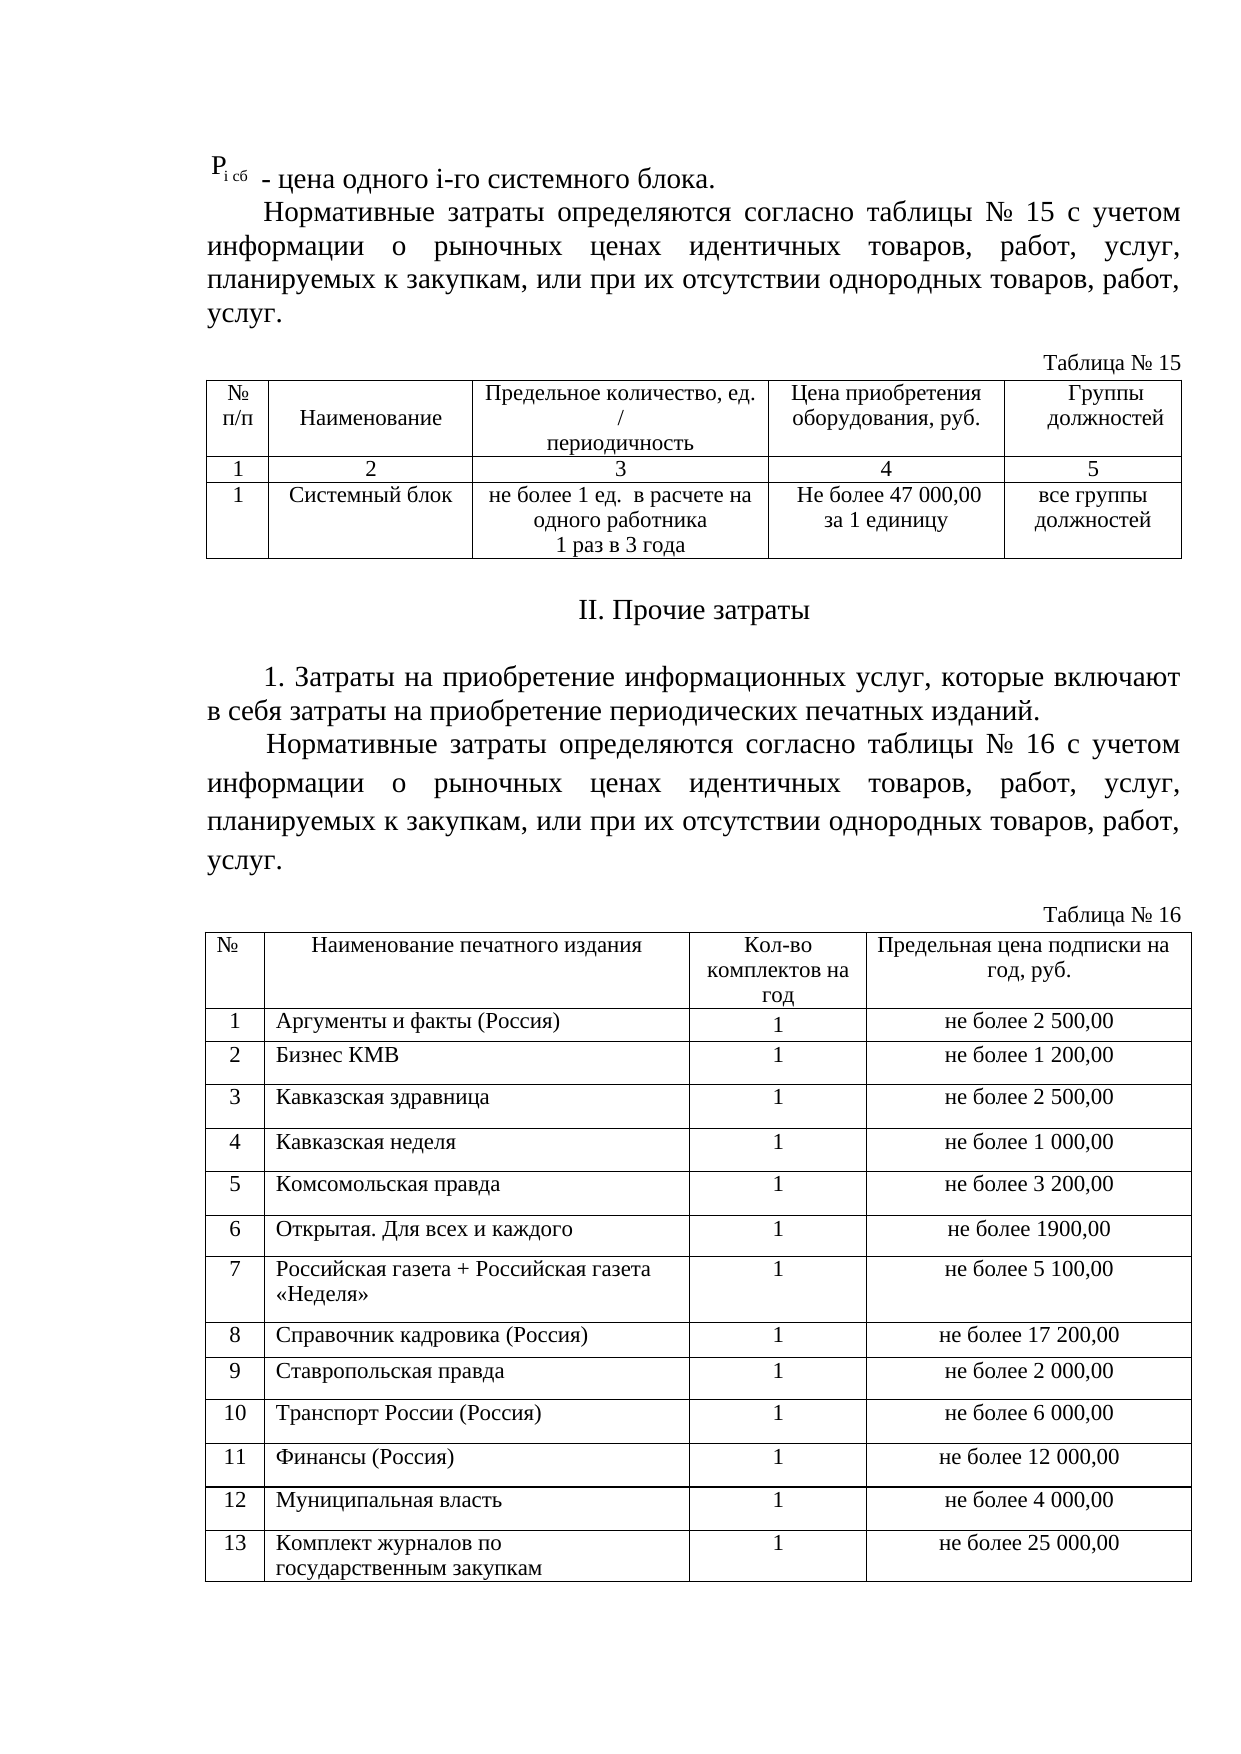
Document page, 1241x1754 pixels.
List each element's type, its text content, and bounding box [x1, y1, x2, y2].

text Нормативные затраты определяются согласно таблицы № 16 с учетом информации о рыночных ценах идентичных товаров, работ, услуг, планируемых к закупкам, или при их отсутствии однородных товаров, работ, услуг. [207, 726, 1181, 876]
table_cell 1 [690, 1400, 866, 1443]
table_header № [206, 933, 264, 1008]
table_cell 1 [690, 1085, 866, 1128]
table_cell Ставропольская правда [265, 1358, 689, 1399]
table_cell 1 [690, 1172, 866, 1215]
table_cell 12 [206, 1488, 264, 1530]
table_cell Муниципальная власть [265, 1488, 689, 1530]
table_cell не более 6 000,00 [867, 1400, 1191, 1443]
table_header Цена приобретения оборудования, руб. [769, 381, 1004, 456]
table_header Кол-во комплектов на год [690, 933, 866, 1008]
table_cell Кавказская здравница [265, 1085, 689, 1128]
table_cell 5 [206, 1172, 264, 1215]
table_cell 3 [206, 1085, 264, 1128]
table_cell не более 17 200,00 [867, 1323, 1191, 1357]
table_cell не более 2 500,00 [867, 1085, 1191, 1128]
table_cell не более 5 100,00 [867, 1257, 1191, 1322]
table_cell не более 1 ед. в расчете на одного работника 1 раз в 3 года [473, 483, 768, 558]
table_cell 1 [206, 1009, 264, 1041]
table_cell Российская газета + Российская газета «Неделя» [265, 1257, 689, 1322]
table_cell 1 [690, 1358, 866, 1399]
table_cell не более 3 200,00 [867, 1172, 1191, 1215]
table_cell не более 4 000,00 [867, 1488, 1191, 1530]
table_cell не более 25 000,00 [867, 1531, 1191, 1581]
table_cell не более 2 000,00 [867, 1358, 1191, 1399]
text Таблица № 16 [266, 901, 1181, 928]
table_cell Комплект журналов по государственным закупкам [265, 1531, 689, 1581]
table_cell Аргументы и факты (Россия) [265, 1009, 689, 1041]
table_cell 1 [690, 1009, 866, 1041]
table_cell 2 [269, 457, 472, 482]
table_cell 13 [206, 1531, 264, 1581]
table_cell Кавказская неделя [265, 1129, 689, 1171]
table_cell 7 [206, 1257, 264, 1322]
text - цена одного i-го системного блока. [207, 148, 1181, 194]
table_header Наименование печатного издания [265, 933, 689, 1008]
table_cell 5 [1005, 457, 1181, 482]
table_cell Финансы (Россия) [265, 1444, 689, 1486]
table_header № п/п [207, 381, 268, 456]
table_cell 1 [690, 1216, 866, 1256]
table_cell 1 [690, 1129, 866, 1171]
table_cell Комсомольская правда [265, 1172, 689, 1215]
table_cell не более 2 500,00 [867, 1009, 1191, 1041]
table_cell не более 1900,00 [867, 1216, 1191, 1256]
table_cell 9 [206, 1358, 264, 1399]
table_cell 4 [769, 457, 1004, 482]
table_cell Не более 47 000,00 за 1 единицу [769, 483, 1004, 558]
text II. Прочие затраты [207, 592, 1181, 626]
table_cell 1 [207, 457, 268, 482]
table_cell 4 [206, 1129, 264, 1171]
table_cell Справочник кадровика (Россия) [265, 1323, 689, 1357]
table_cell 10 [206, 1400, 264, 1443]
table_cell не более 1 000,00 [867, 1129, 1191, 1171]
table_cell Системный блок [269, 483, 472, 558]
table_cell 11 [206, 1444, 264, 1486]
table_header Предельная цена подписки на год, руб. [867, 933, 1191, 1008]
table_cell 1 [690, 1444, 866, 1486]
table_cell 3 [473, 457, 768, 482]
table_cell Бизнес КМВ [265, 1042, 689, 1084]
text Нормативные затраты определяются согласно таблицы № 15 с учетом информации о рыночных ценах идентичных товаров, работ, услуг, планируемых к закупкам, или при их отсутствии однородных товаров, работ, услуг. [207, 194, 1181, 328]
table_cell 1 [690, 1531, 866, 1581]
table_cell 1 [690, 1042, 866, 1084]
text Таблица № 15 [207, 349, 1181, 376]
table_header Предельное количество, ед. / периодичность [473, 381, 768, 456]
table_cell 2 [206, 1042, 264, 1084]
table_cell Открытая. Для всех и каждого [265, 1216, 689, 1256]
table_cell 1 [690, 1257, 866, 1322]
text 1. Затраты на приобретение информационных услуг, которые включают в себя затраты на приобретение периодических печатных изданий. [207, 659, 1181, 726]
table_cell не более 12 000,00 [867, 1444, 1191, 1486]
table_header Группы должностей [1005, 381, 1181, 456]
table_cell 6 [206, 1216, 264, 1256]
table_cell 1 [207, 483, 268, 558]
table_cell все группы должностей [1005, 483, 1181, 558]
table_cell 1 [690, 1488, 866, 1530]
table_cell 1 [690, 1323, 866, 1357]
table_cell не более 1 200,00 [867, 1042, 1191, 1084]
table_cell 8 [206, 1323, 264, 1357]
table_header Наименование [269, 381, 472, 456]
table_cell Транспорт России (Россия) [265, 1400, 689, 1443]
